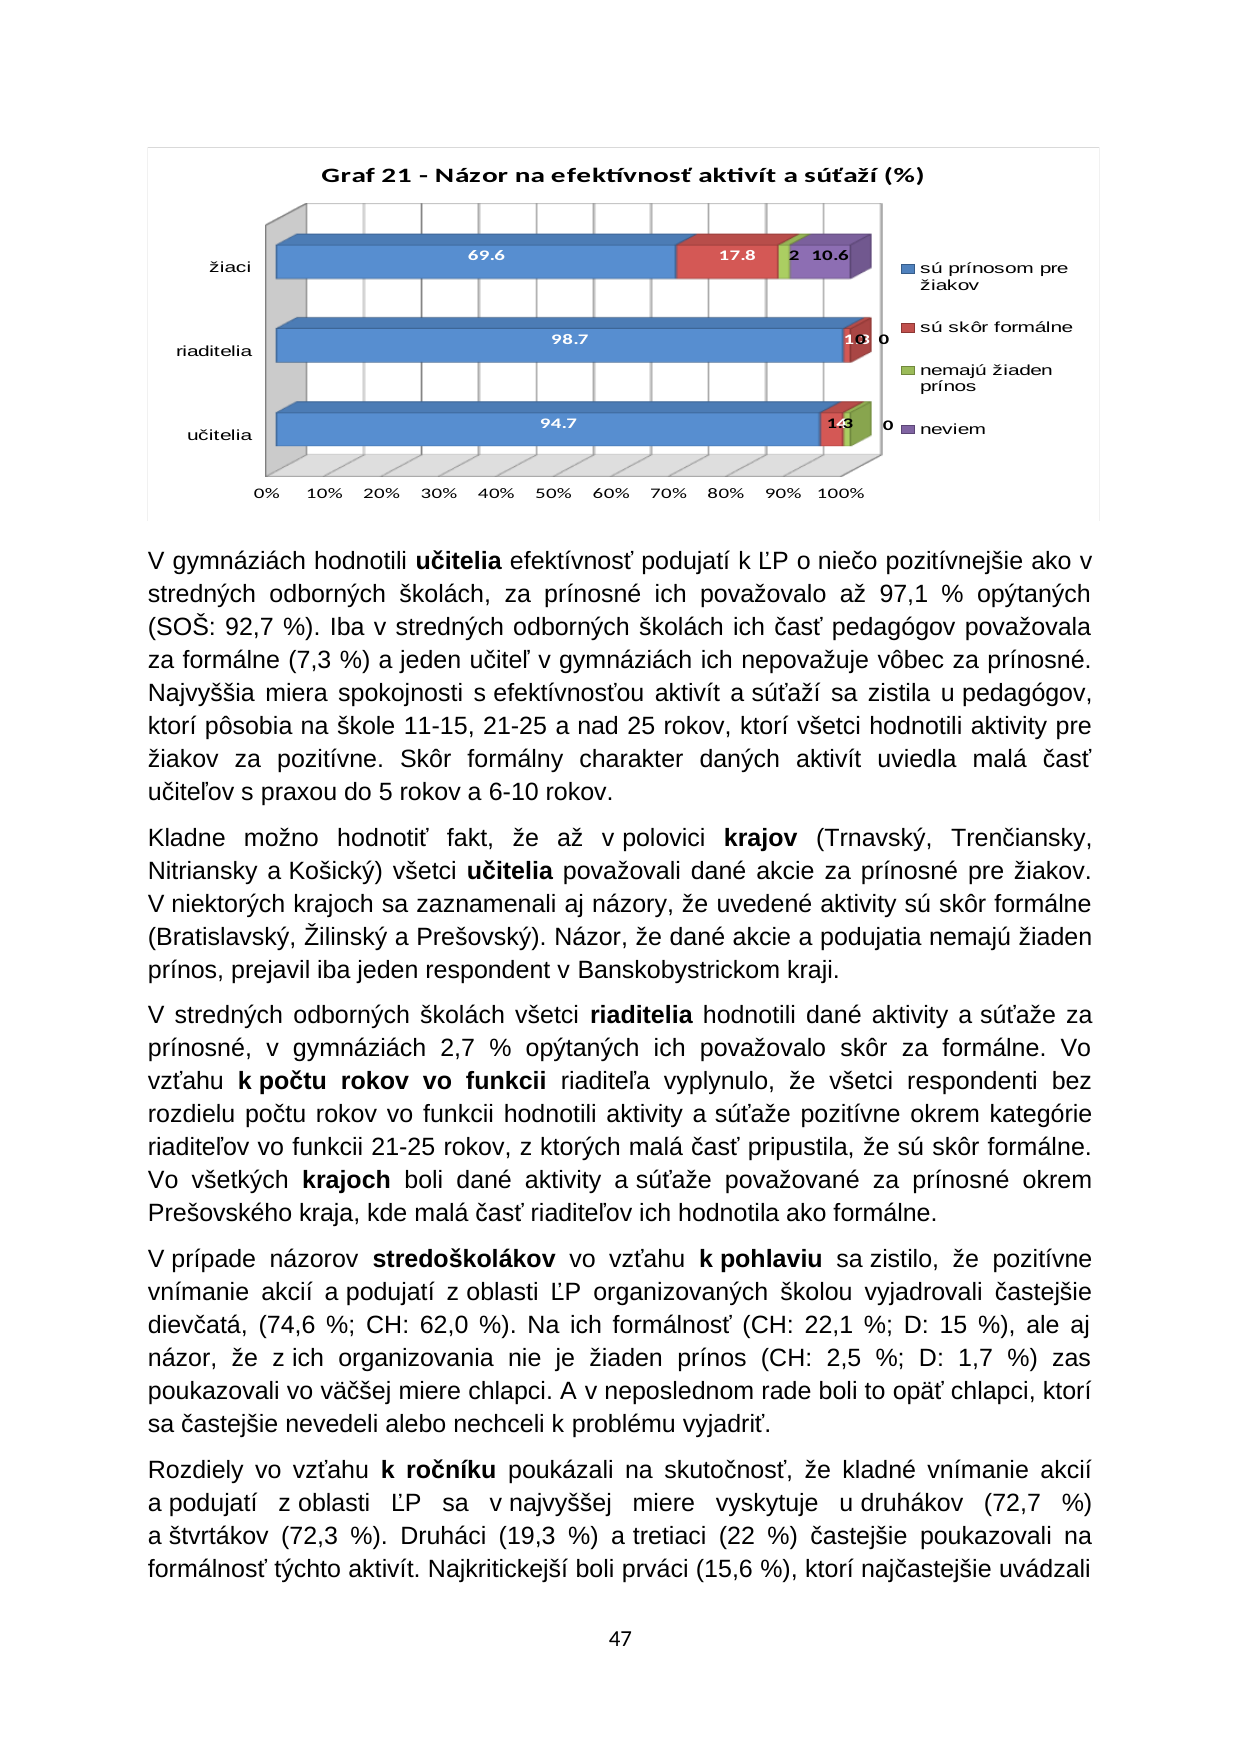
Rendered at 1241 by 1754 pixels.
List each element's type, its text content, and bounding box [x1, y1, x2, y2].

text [148, 1454, 1093, 1582]
text V stredných odborných školách všetci riaditelia hodnotili dané aktivity a súťaže za prínosné, v gymnáziách 2,7 % opýtaných ich považovalo skôr za formálne. Vo vzťahu k počtu rokov vo funkcii riaditeľa vyplynulo, že všetci respondenti bez rozdielu počtu rokov vo funkcii hodnotili aktivity a súťaže pozitívne okrem kategórie riaditeľov vo funkcii 21-25 rokov, z ktorých malá časť pripustila, že sú skôr formálne. Vo všetkých krajoch boli dané aktivity a súťaže považované za prínosné okrem Prešovského kraja, kde malá časť riaditeľov ich hodnotila ako formálne. [148, 1000, 1093, 1227]
text Kladne možno hodnotiť fakt, že až v polovici krajov (Trnavský, Trenčiansky, Nitriansky a Košický) všetci učitelia považovali dané akcie za prínosné pre žiakov. V niektorých krajoch sa zaznamenali aj názory, že uvedené aktivity sú skôr formálne (Bratislavský, Žilinský a Prešovský). Názor, že dané akcie a podujatia nemajú žiaden prínos, prejavil iba jeden respondent v Banskobystrickom kraji. [148, 823, 1093, 983]
text V gymnáziách hodnotili učitelia efektívnosť podujatí k ĽP o niečo pozitívnejšie ako v stredných odborných školách, za prínosné ich považovalo až 97,1 % opýtaných (SOŠ: 92,7 %). Iba v stredných odborných školách ich časť pedagógov považovala za formálne (7,3 %) a jeden učiteľ v gymnáziách ich nepovažuje vôbec za prínosné. Najvyššia miera spokojnosti s efektívnosťou aktivít a súťaží sa zistila u pedagógov, ktorí pôsobia na škole 11-15, 21-25 a nad 25 rokov, ktorí všetci hodnotili aktivity pre žiakov za pozitívne. Skôr formálny charakter daných aktivít uviedla malá časť učiteľov s praxou do 5 rokov a 6-10 rokov. [148, 546, 1093, 806]
text V prípade názorov stredoškolákov vo vzťahu k pohlaviu sa zistilo, že pozitívne vnímanie akcií a podujatí z oblasti ĽP organizovaných školou vyjadrovali častejšie dievčatá, (74,6 %; CH: 62,0 %). Na ich formálnosť (CH: 22,1 %; D: 15 %), ale aj názor, že z ich organizovania nie je žiaden prínos (CH: 2,5 %; D: 1,7 %) zas poukazovali vo väčšej miere chlapci. A v neposlednom rade boli to opäť chlapci, ktorí sa častejšie nevedeli alebo nechceli k problému vyjadriť. [148, 1244, 1093, 1438]
